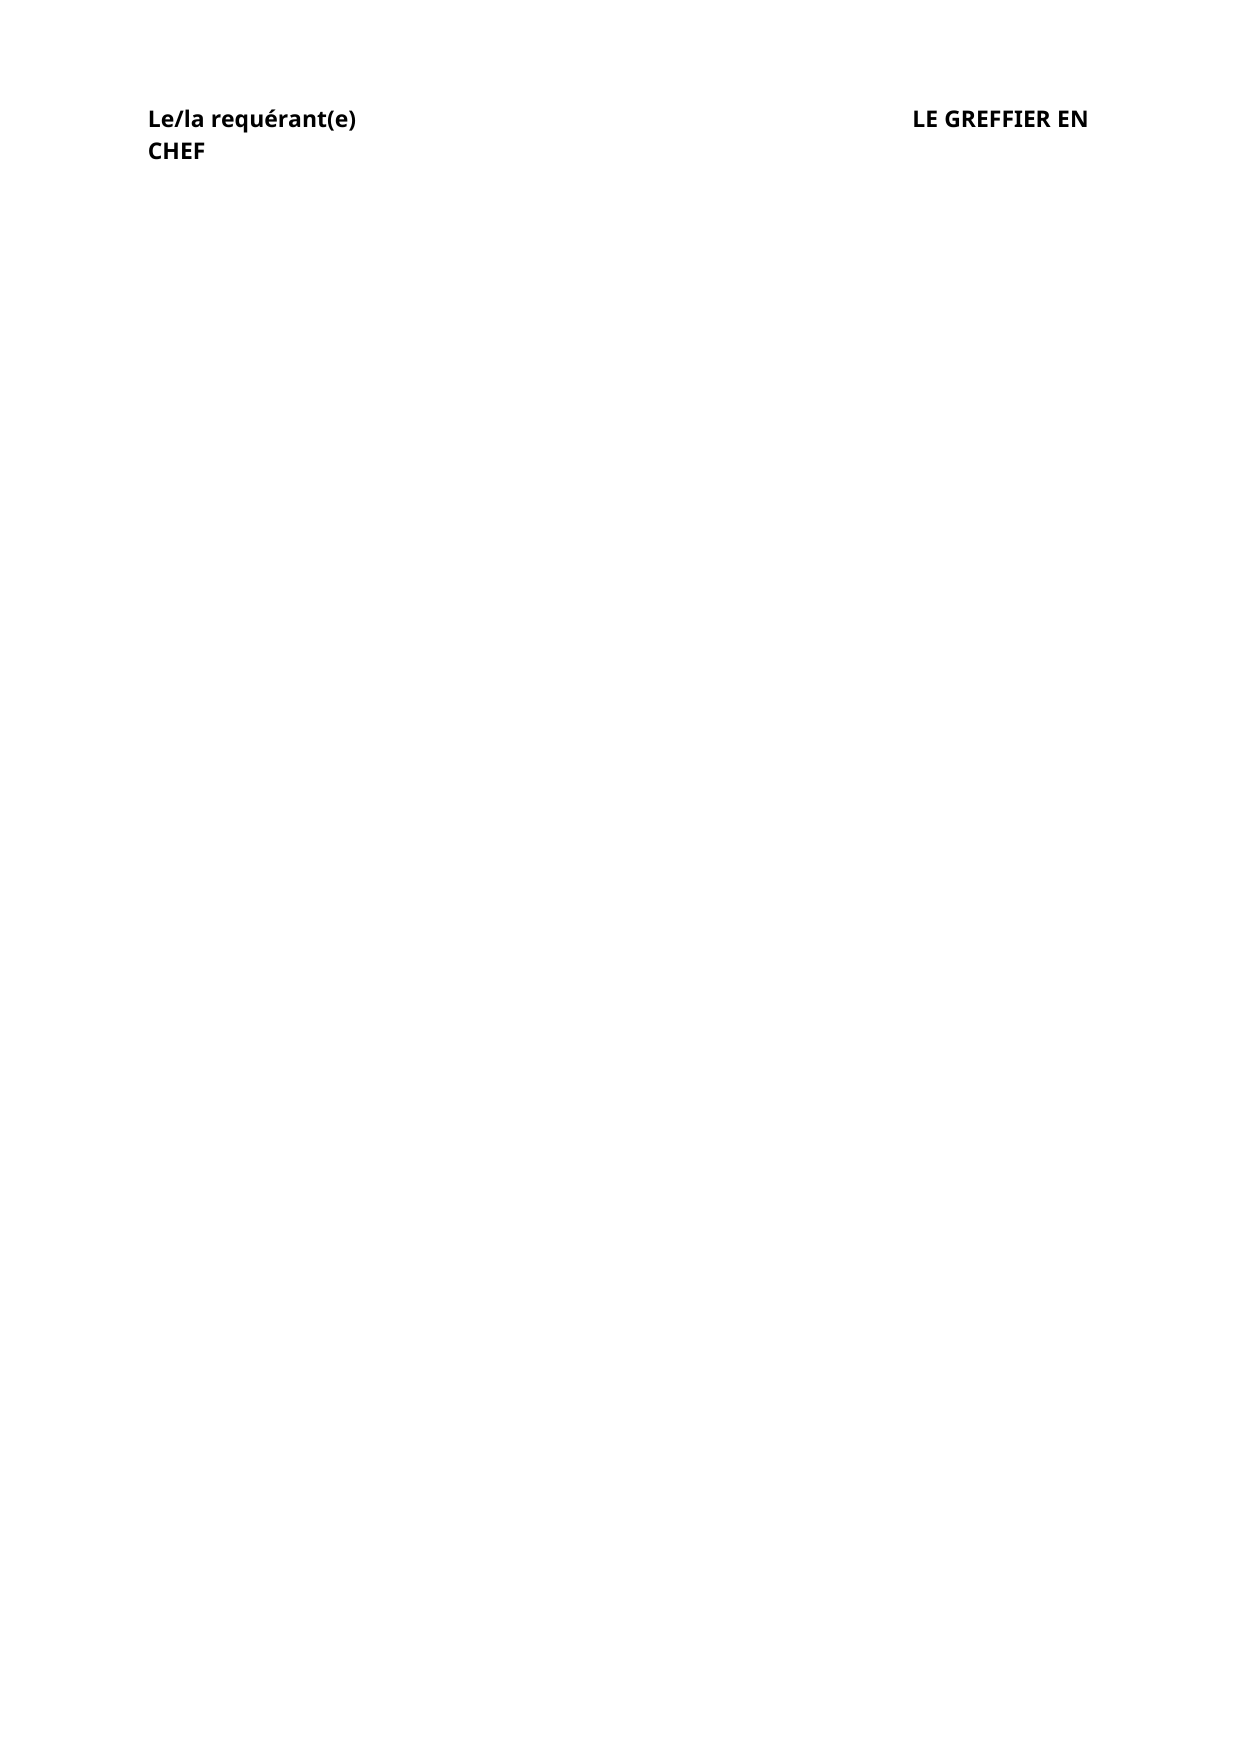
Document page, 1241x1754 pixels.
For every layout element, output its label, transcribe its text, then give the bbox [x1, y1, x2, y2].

text Le/la requérant(e) LE GREFFIER EN CHEF [148, 103, 1093, 166]
